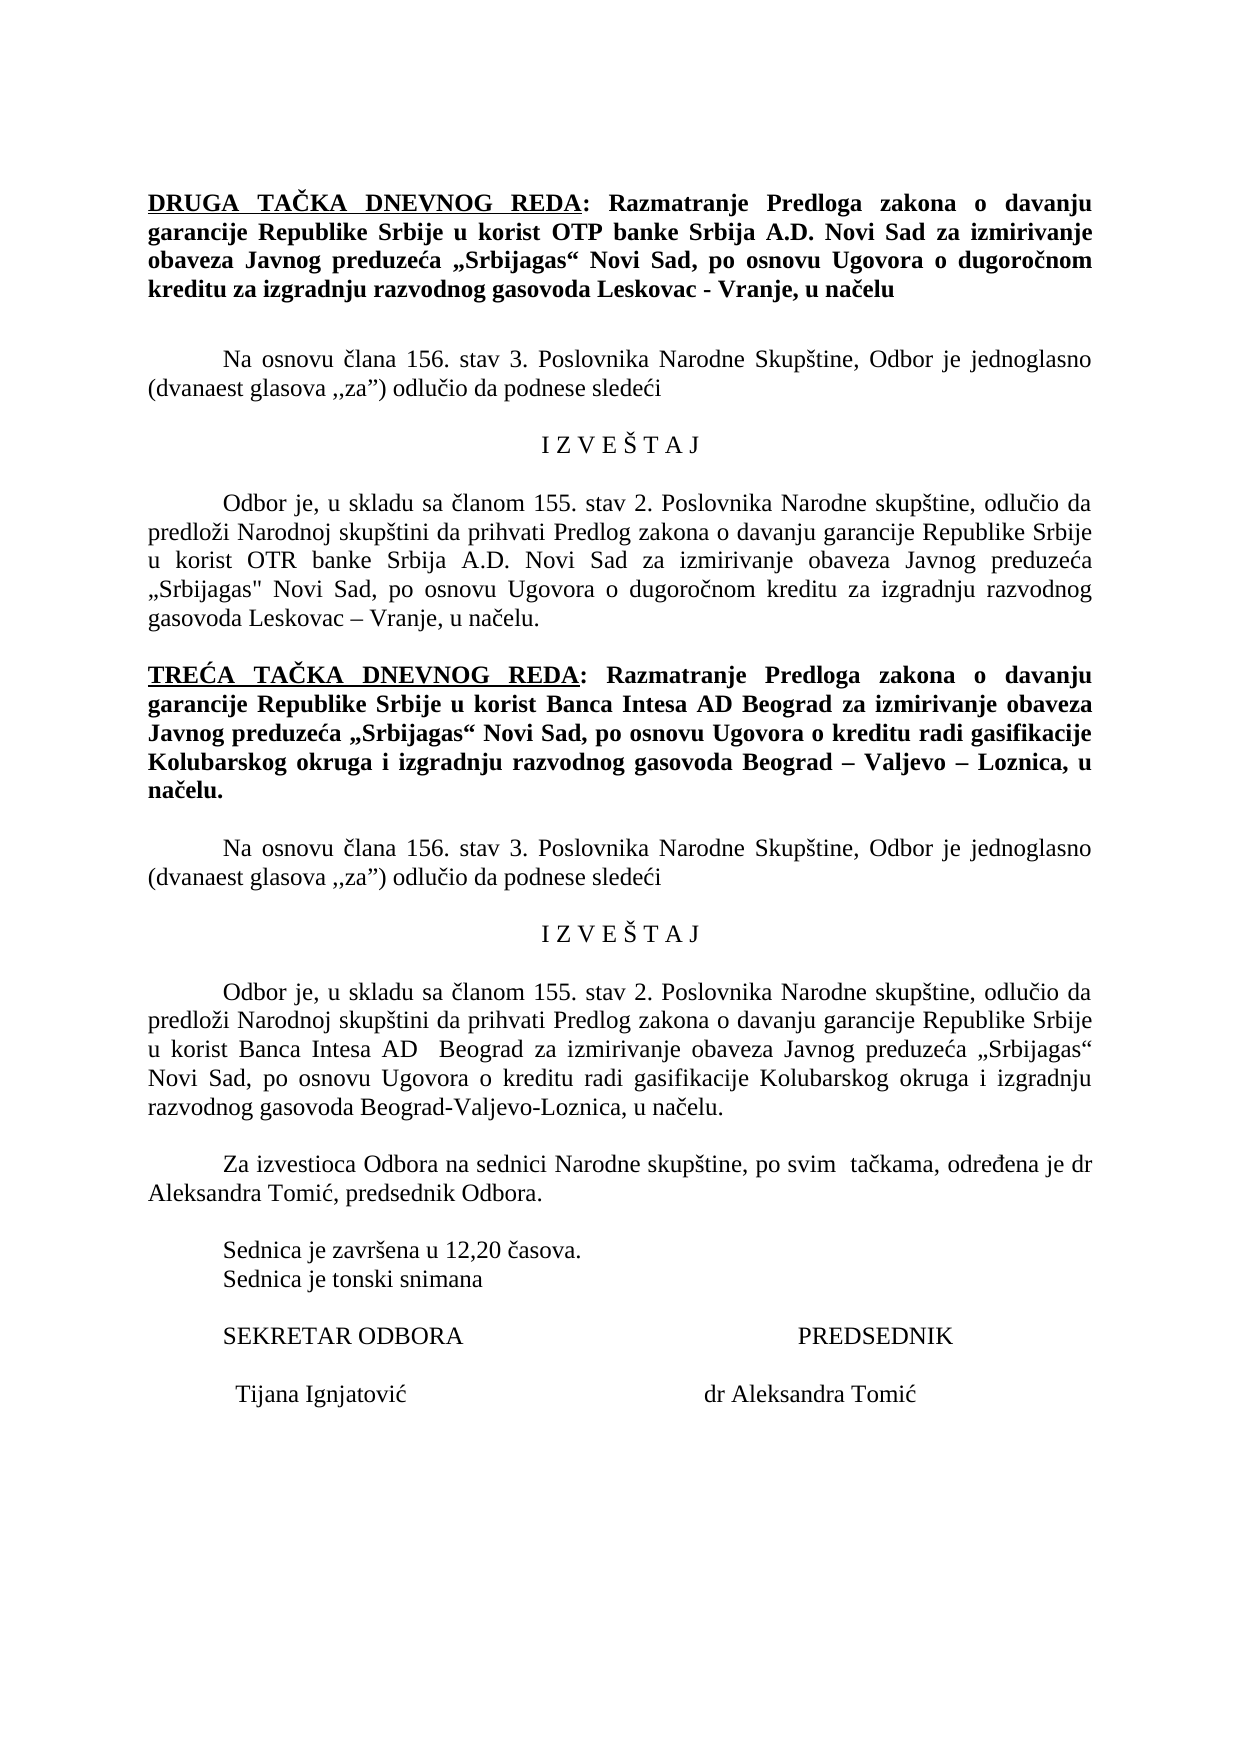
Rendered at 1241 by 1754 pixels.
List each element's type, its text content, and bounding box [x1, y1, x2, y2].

text Odbor je, u skladu sa članom 155. stav 2. Poslovnika Narodne skupštine, odlučio da predloži Narodnoj skupštini da prihvati Predlog zakona o davanju garancije Republike Srbije u korist OTR banke Srbija A.D. Novi Sad za izmirivanje obaveza Javnog preduzeća „Srbijagas" Novi Sad, po osnovu Ugovora o dugoročnom kreditu za izgradnju razvodnog gasovoda Leskovac – Vranje, u načelu. [148, 488, 1093, 632]
text Odbor je, u skladu sa članom 155. stav 2. Poslovnika Narodne skupštine, odlučio da predloži Narodnoj skupštini da prihvati Predlog zakona o davanju garancije Republike Srbije u korist Banca Intesa AD Beograd za izmirivanje obaveza Javnog preduzeća „Srbijagas“ Novi Sad, po osnovu Ugovora o kreditu radi gasifikacije Kolubarskog okruga i izgradnju razvodnog gasovoda Beograd-Valjevo-Loznica, u načelu. [148, 977, 1093, 1120]
text SEKRETAR ODBORA PREDSEDNIK [148, 1321, 1093, 1350]
text Sednica je završena u 12,20 časova. [148, 1235, 1093, 1264]
text Tijana Ignjatović dr Aleksandra Tomić [148, 1379, 1093, 1408]
text Za izvestioca Odbora na sednici Narodne skupštine, po svim tačkama, određena je dr Aleksandra Tomić, predsednik Odbora. [148, 1149, 1093, 1207]
text Na osnovu člana 156. stav 3. Poslovnika Narodne Skupštine, Odbor je jednoglasno (dvanaest glasova ,,za”) odlučio da podnese sledeći [148, 344, 1093, 402]
text Na osnovu člana 156. stav 3. Poslovnika Narodne Skupštine, Odbor je jednoglasno (dvanaest glasova ,,za”) odlučio da podnese sledeći [148, 833, 1093, 890]
text TREĆA TAČKA DNEVNOG REDA: Razmatranje Predloga zakona o davanju garancije Republike Srbije u korist Banca Intesa AD Beograd za izmirivanje obaveza Javnog preduzeća „Srbijagas“ Novi Sad, po osnovu Ugovora o kreditu radi gasifikacije Kolubarskog okruga i izgradnju razvodnog gasovoda Beograd – Valjevo – Loznica, u načelu. [148, 660, 1093, 804]
text Sednica je tonski snimana [148, 1264, 1093, 1293]
text I Z V E Š T A J [148, 919, 1093, 948]
text I Z V E Š T A J [148, 430, 1093, 459]
text DRUGA TAČKA DNEVNOG REDA: Razmatranje Predloga zakona o davanju garancije Republike Srbije u korist OTP banke Srbija A.D. Novi Sad za izmirivanje obaveza Javnog preduzeća „Srbijagas“ Novi Sad, po osnovu Ugovora o dugoročnom kreditu za izgradnju razvodnog gasovoda Leskovac - Vranje, u načelu [148, 188, 1093, 303]
